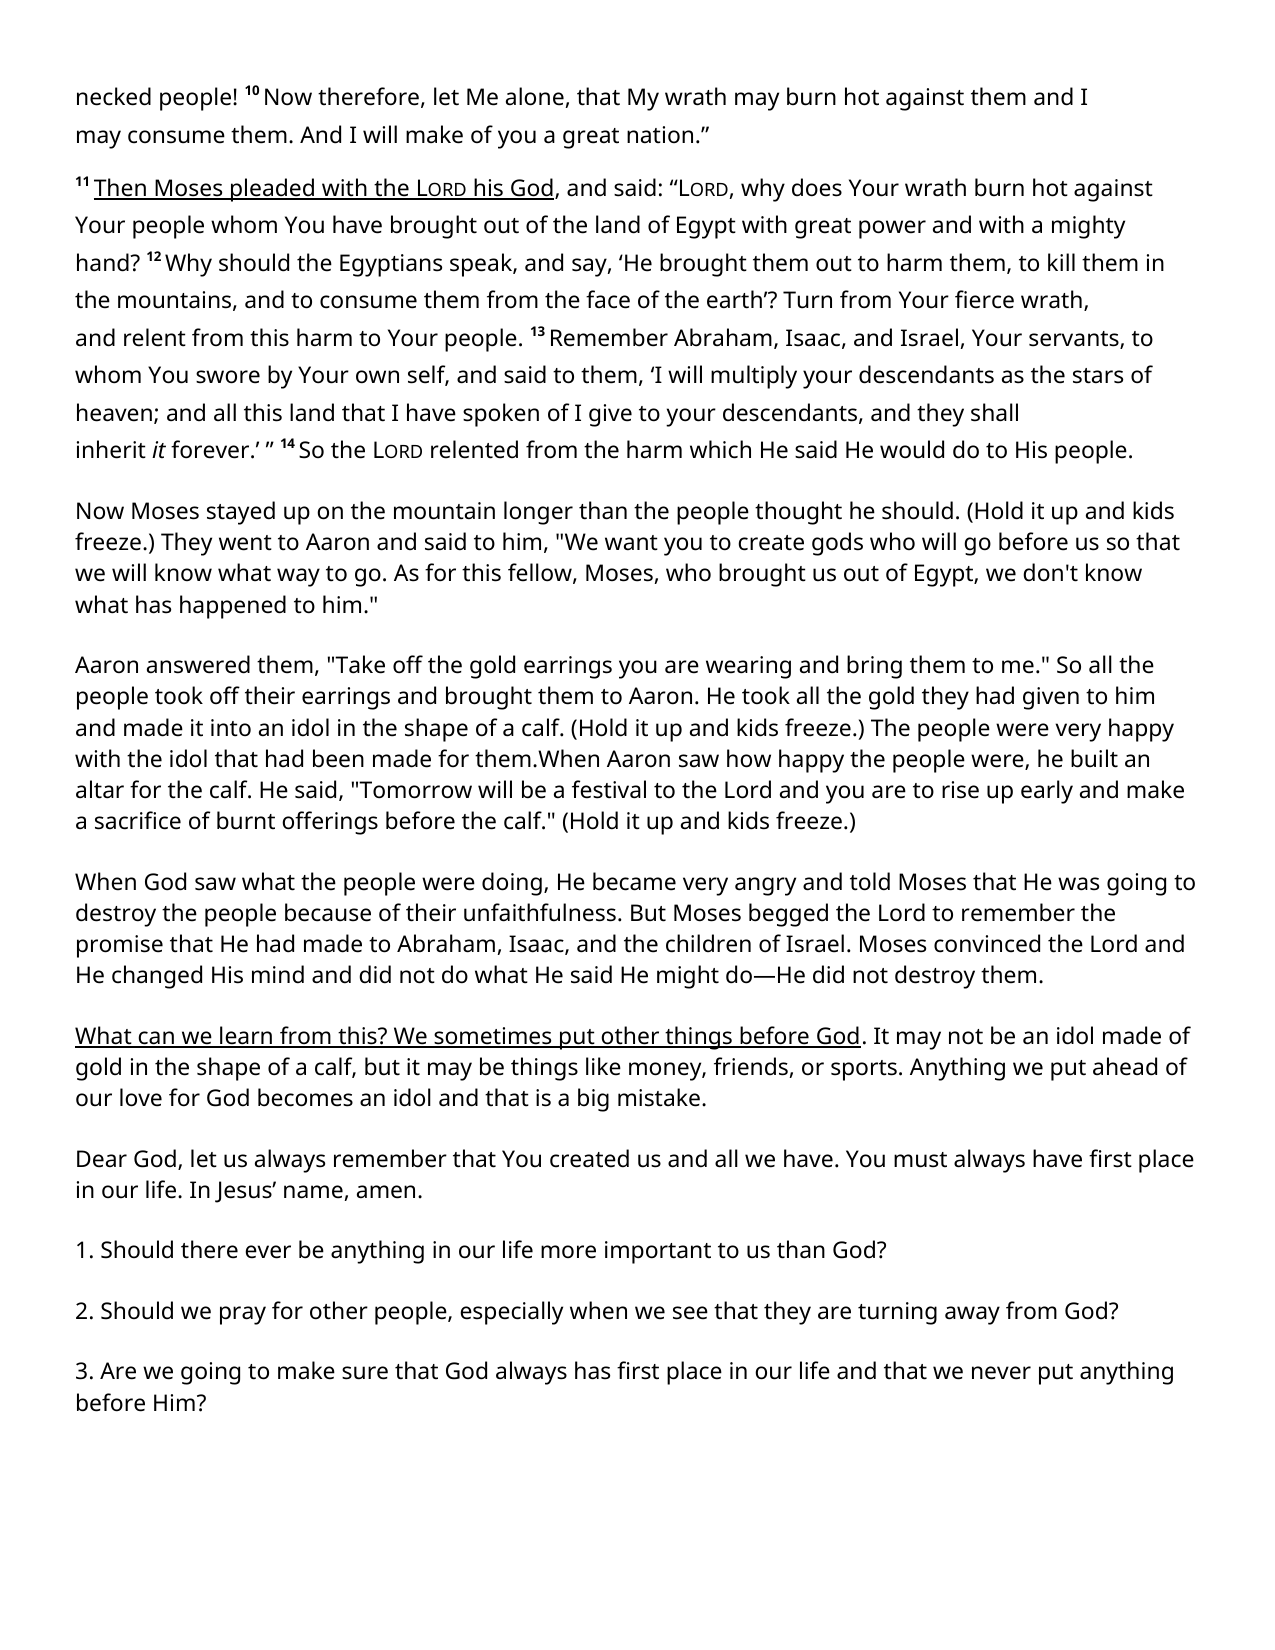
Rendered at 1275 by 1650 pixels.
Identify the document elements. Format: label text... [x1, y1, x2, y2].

text Aaron answered them, "Take off the gold earrings you are wearing and bring them to me." So all the people took off their earrings and brought them to Aaron. He took all the gold they had given to him and made it into an idol in the shape of a calf. (Hold it up and kids freeze.) The people were very happy with the idol that had been made for them.When Aaron saw how happy the people were, he built an altar for the calf. He said, "Tomorrow will be a festival to the Lord and you are to rise up early and make a sacrifice of burnt offerings before the calf." (Hold it up and kids freeze.) [75, 649, 1200, 836]
text When God saw what the people were doing, He became very angry and told Moses that He was going to destroy the people because of their unfaithfulness. But Moses begged the Lord to remember the promise that He had made to Abraham, Isaac, and the children of Israel. Moses convinced the Lord and He changed His mind and did not do what He said He might do—He did not destroy them. [75, 866, 1200, 991]
text Now Moses stayed up on the mountain longer than the people thought he should. (Hold it up and kids freeze.) They went to Aaron and said to him, "We want you to create gods who will go before us so that we will know what way to go. As for this fellow, Moses, who brought us out of Egypt, we don't know what has happened to him." [75, 495, 1200, 620]
text 1. Should there ever be anything in our life more important to us than God? [75, 1234, 1200, 1266]
text Dear God, let us always remember that You created us and all we have. You must always have first place in our life. In Jesus’ name, amen. [75, 1143, 1200, 1205]
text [75, 75, 1200, 150]
text 2. Should we pray for other people, especially when we see that they are turning away from God? [75, 1295, 1200, 1326]
text What can we learn from this? We sometimes put other things before God. It may not be an idol made of gold in the shape of a calf, but it may be things like money, friends, or sports. Anything we put ahead of our love for God becomes an idol and that is a big mistake. [75, 1020, 1200, 1113]
text 11 Then Moses pleaded with the Lord his God, and said: “Lord, why does Your wrath burn hot against Your people whom You have brought out of the land of Egypt with great power and with a mighty hand? 12 Why should the Egyptians speak, and say, ‘He brought them out to harm them, to kill them in the mountains, and to consume them from the face of the earth’? Turn from Your fierce wrath, and relent from this harm to Your people. 13 Remember Abraham, Isaac, and Israel, Your servants, to whom You swore by Your own self, and said to them, ‘I will multiply your descendants as the stars of heaven; and all this land that I have spoken of I give to your descendants, and they shall inherit it forever.’ ” 14 So the Lord relented from the harm which He said He would do to His people. [75, 166, 1200, 466]
text 3. Are we going to make sure that God always has first place in our life and that we never put anything before Him? [75, 1355, 1200, 1418]
